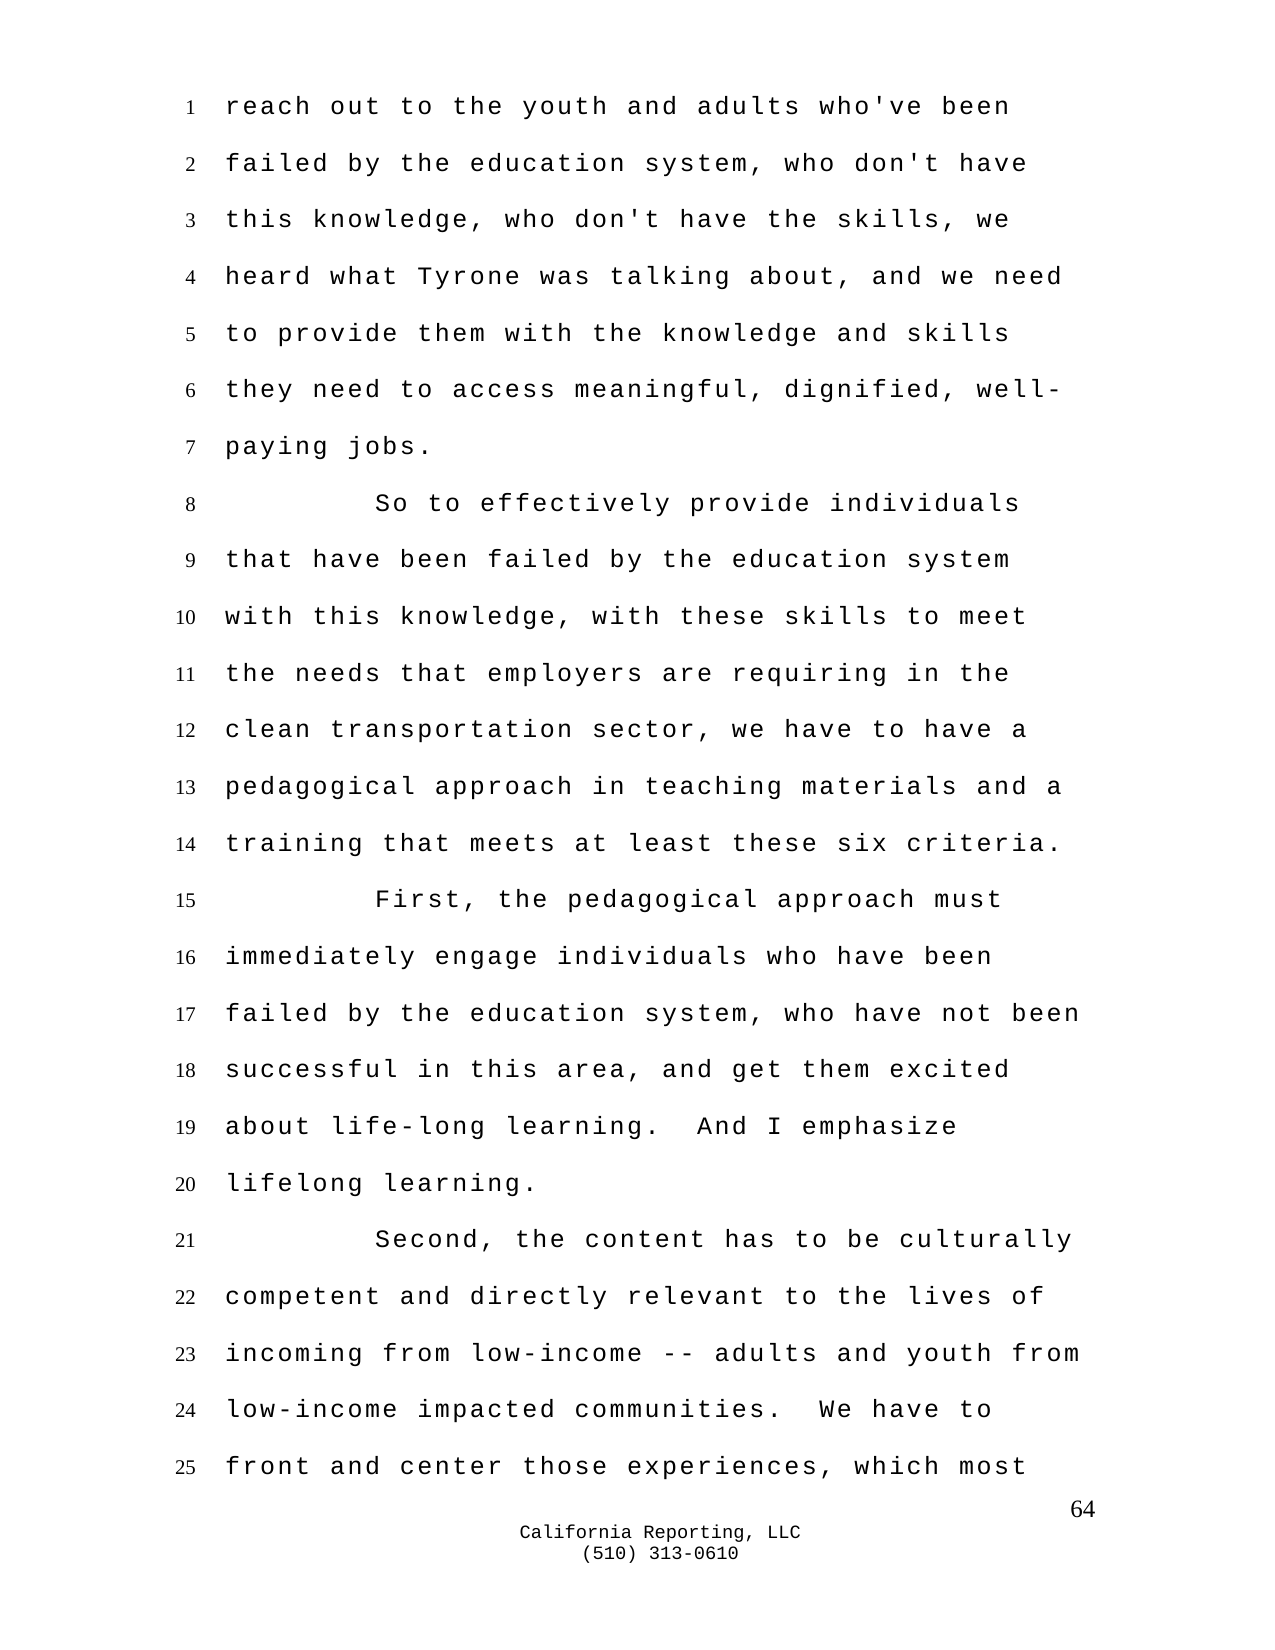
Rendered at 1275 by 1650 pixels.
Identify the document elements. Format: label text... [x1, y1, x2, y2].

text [225, 94, 1095, 462]
text So to effectively provide individuals that have been failed by the education system with this knowledge, with these skills to meet the needs that employers are requiring in the clean transportation sector, we have to have a pedagogical approach in teaching materials and a training that meets at least these six criteria. [225, 490, 1095, 859]
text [225, 1227, 1095, 1482]
text First, the pedagogical approach must immediately engage individuals who have been failed by the education system, who have not been successful in this area, and get them excited about life-long learning. And I emphasize lifelong learning. [225, 887, 1095, 1199]
